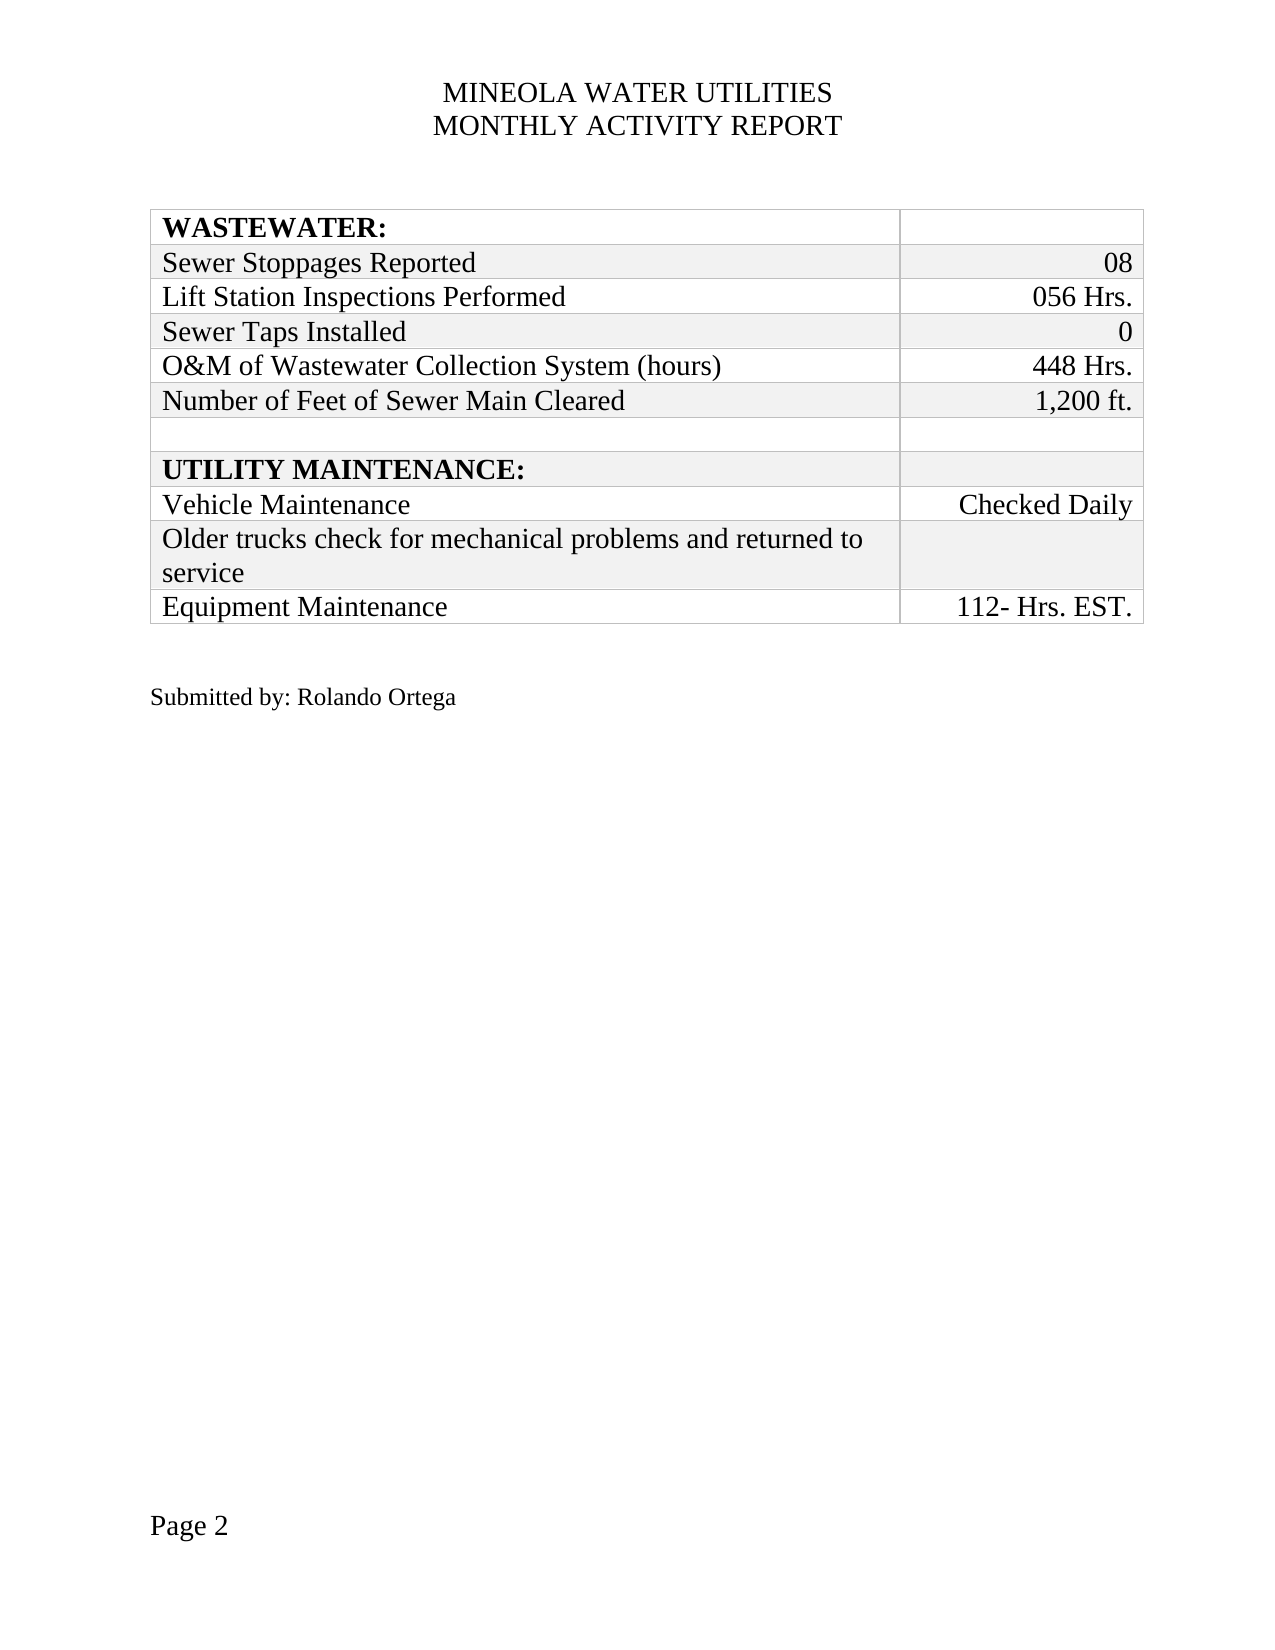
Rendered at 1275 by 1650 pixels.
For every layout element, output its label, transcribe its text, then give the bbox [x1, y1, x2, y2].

table_cell O&M of Wastewater Collection System (hours) [151, 349, 899, 382]
table_cell 1,200 ft. [901, 383, 1143, 417]
table_cell Equipment Maintenance [151, 590, 899, 623]
table_cell Vehicle Maintenance [151, 487, 899, 520]
table_cell [901, 521, 1143, 588]
table_cell Sewer Taps Installed [151, 314, 899, 347]
table_cell Older trucks check for mechanical problems and returned to service [151, 521, 899, 588]
table_cell [901, 452, 1143, 486]
table_cell WASTEWATER: [151, 210, 899, 244]
table_cell Sewer Stoppages Reported [151, 245, 899, 278]
table_cell UTILITY MAINTENANCE: [151, 452, 899, 486]
table_cell Lift Station Inspections Performed [151, 279, 899, 313]
table_cell [151, 418, 899, 451]
table_cell [901, 210, 1143, 244]
table_cell Checked Daily [901, 487, 1143, 520]
table_cell Number of Feet of Sewer Main Cleared [151, 383, 899, 417]
table_cell [901, 418, 1143, 451]
table_cell 08 [901, 245, 1143, 278]
table_cell 448 Hrs. [901, 349, 1143, 382]
table_cell 0 [901, 314, 1143, 347]
table_cell 056 Hrs. [901, 279, 1143, 313]
table_cell 112- Hrs. EST. [901, 590, 1143, 623]
text Submitted by: Rolando Ortega [150, 682, 1125, 710]
